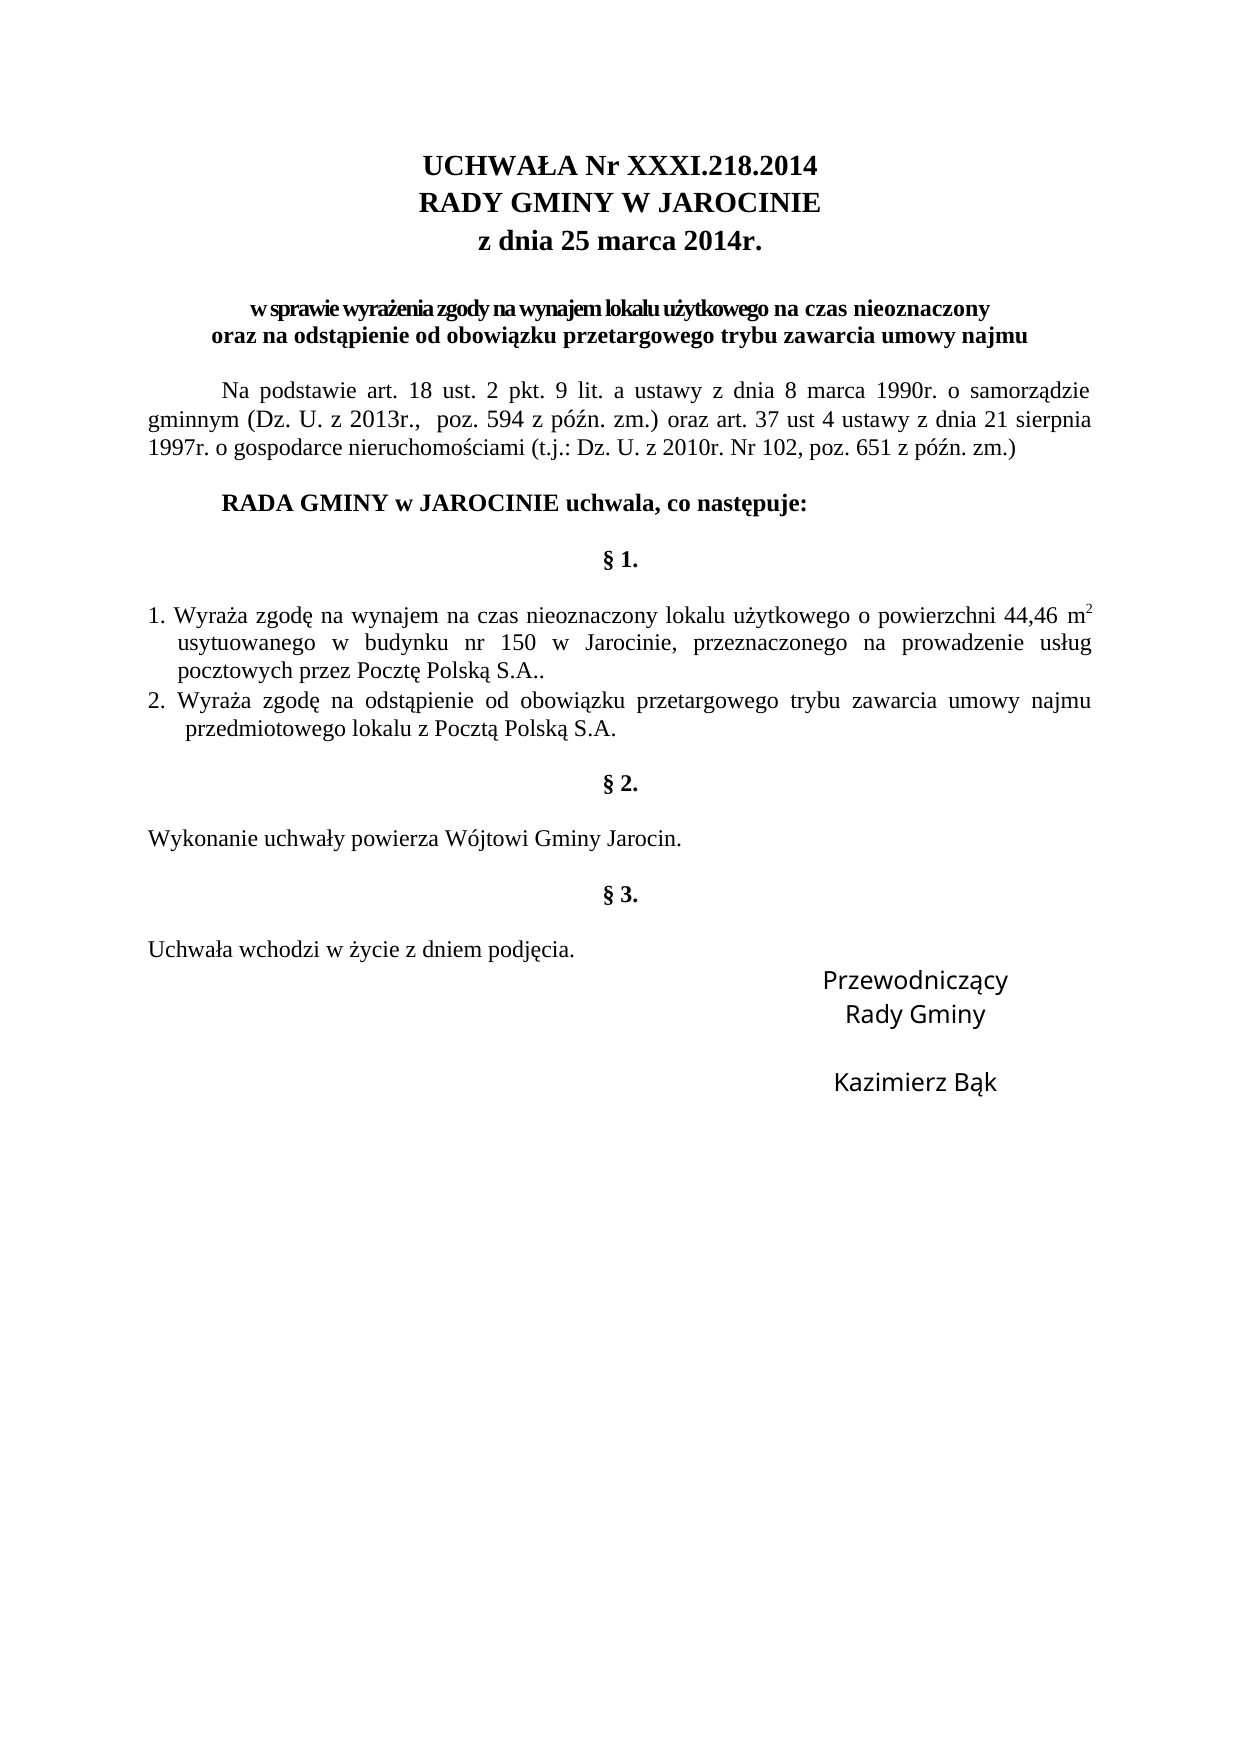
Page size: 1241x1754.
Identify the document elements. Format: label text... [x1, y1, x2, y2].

text w sprawie wyrażenia zgody na wynajem lokalu użytkowego na czas nieoznaczony [148, 294, 1093, 321]
subtitle UCHWAŁA Nr XXXI.218.2014 [148, 148, 1093, 181]
text § 3. [148, 879, 1093, 907]
text § 2. [148, 769, 1093, 797]
text Wykonanie uchwały powierza Wójtowi Gminy Jarocin. [148, 824, 1093, 852]
text 1. Wyraża zgodę na wynajem na czas nieoznaczony lokalu użytkowego o powierzchni usytuowanego w budynku nr 150 w Jarocinie, przeznaczonego na prowadzenie usług pocztowych przez Pocztę Polską S.A.. [148, 601, 1093, 683]
text Na podstawie art. 18 ust. 2 pkt. 9 lit. a ustawy z dnia 8 marca 1990r. o samorządzie gminnym (Dz. U. z 2013r., poz. 594 z późn. zm.) oraz art. 37 ust 4 ustawy z dnia 21 sierpnia 1997r. o gospodarce nieruchomościami (t.j.: Dz. U. z 2010r. Nr 102, poz. 651 z późn. zm.) [148, 376, 1093, 460]
text Przewodniczący [664, 962, 1093, 996]
text 2. Wyraża zgodę na odstąpienie od obowiązku przetargowego trybu zawarcia umowy najmu przedmiotowego lokalu z Pocztą Polską S.A. [148, 686, 1093, 742]
text RADY GMINY W JAROCINIE [148, 181, 1093, 219]
text oraz na odstąpienie od obowiązku przetargowego trybu zawarcia umowy najmu [148, 321, 1093, 349]
text Uchwała wchodzi w życie z dniem podjęcia. [148, 935, 1093, 962]
text z dnia 25 marca 2014r. [148, 219, 1093, 256]
text RADA GMINY w JAROCINIE uchwala, co następuje: [148, 488, 1093, 517]
text Kazimierz Bąk [664, 1064, 1093, 1099]
text § 1. [148, 546, 1093, 573]
text Rady Gminy [664, 996, 1093, 1031]
